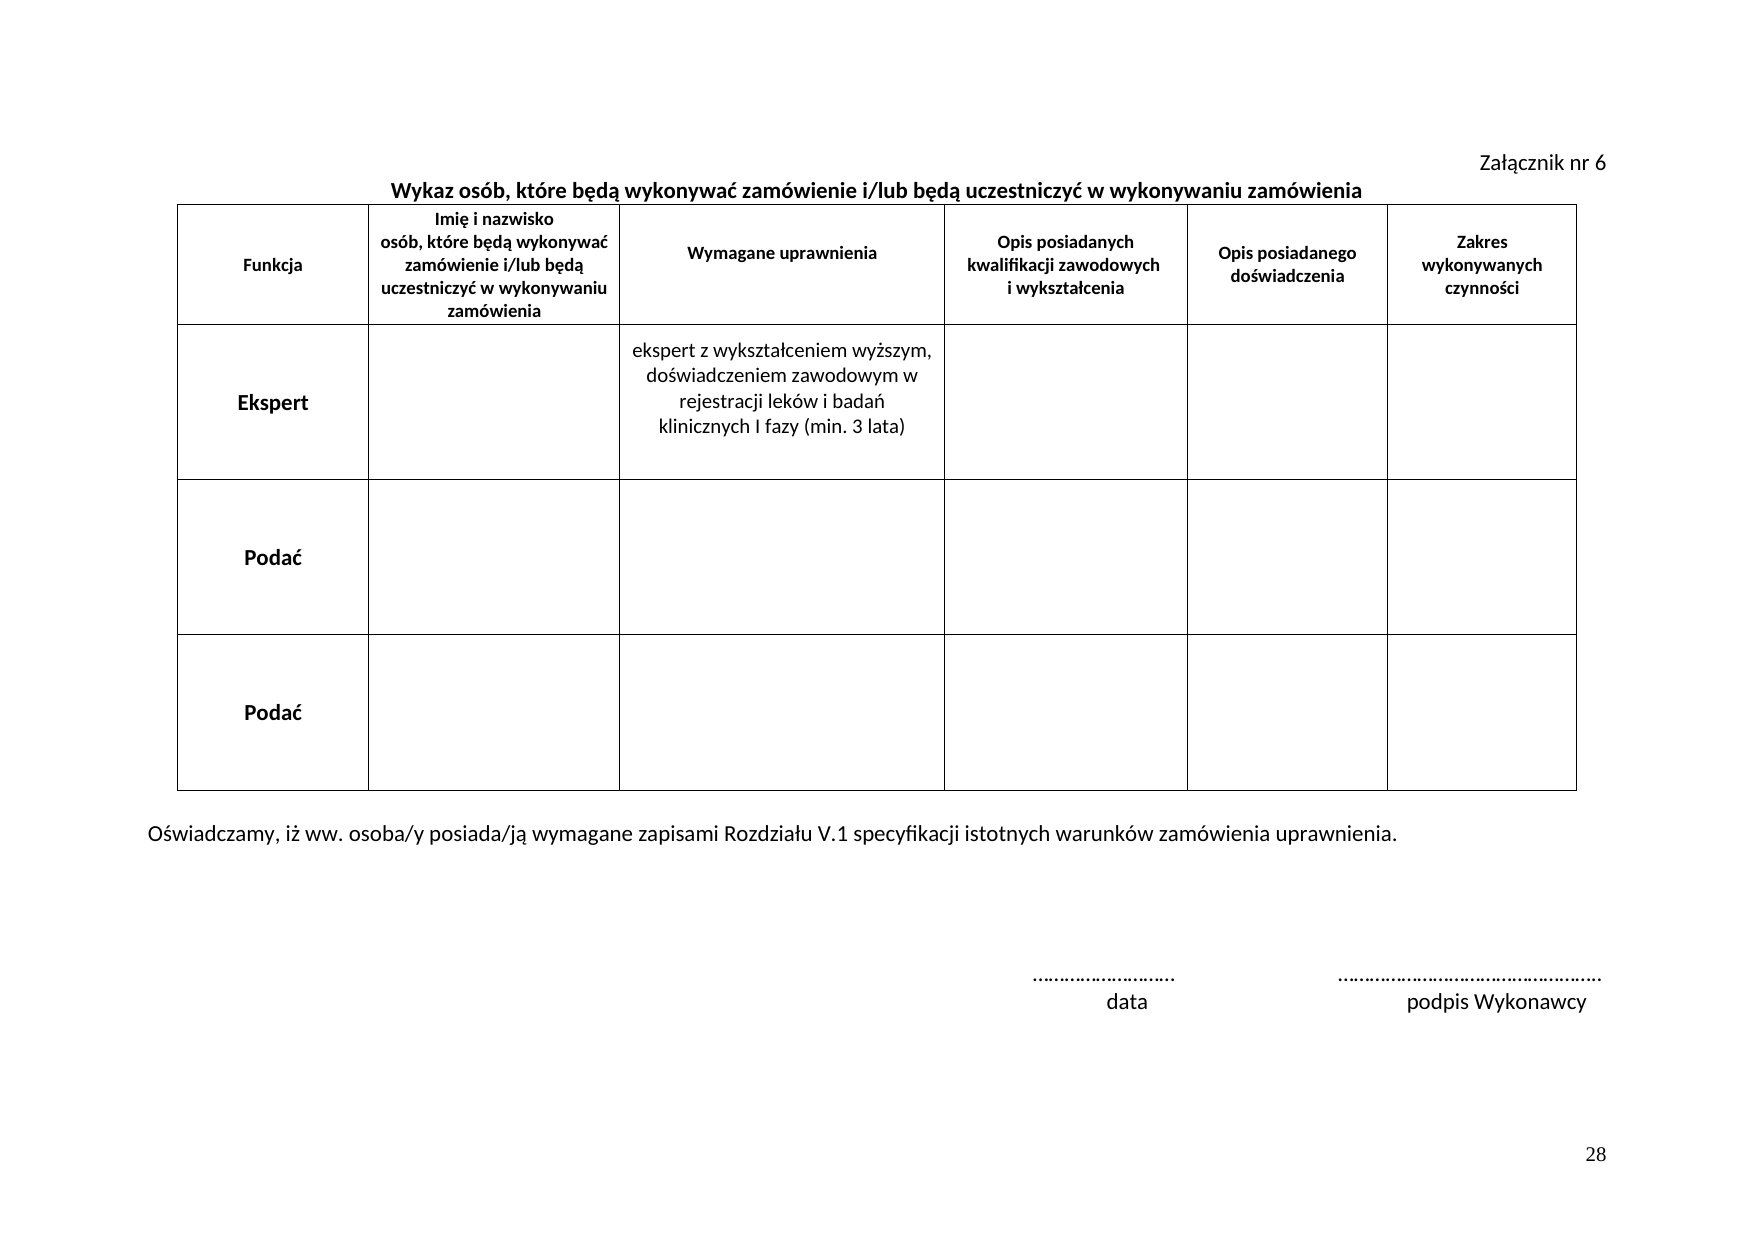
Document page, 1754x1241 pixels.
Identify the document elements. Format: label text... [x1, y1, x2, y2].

table_header Zakres wykonywanych czynności [1388, 205, 1576, 324]
table_cell [620, 635, 944, 789]
table_header Opis posiadanego doświadczenia [1188, 205, 1387, 324]
table_cell [1388, 635, 1576, 789]
table_header Opis posiadanych kwalifikacji zawodowych i wykształcenia [945, 205, 1187, 324]
table_cell [1388, 325, 1576, 479]
text Załącznik nr 6 [148, 148, 1606, 176]
table_cell [620, 480, 944, 634]
text Oświadczamy, iż ww. osoba/y posiada/ją wymagane zapisami Rozdziału V.1 specyfikacji istotnych warunków zamówienia uprawnienia. [148, 819, 1606, 847]
text ……………………… ………………………………………….. [959, 959, 1606, 987]
table_cell [369, 635, 619, 789]
table_cell Podać [178, 480, 368, 634]
text data podpis Wykonawcy [148, 987, 1606, 1015]
table_cell [945, 480, 1187, 634]
table_cell [945, 325, 1187, 479]
table_header Imię i nazwisko osób, które będą wykonywać zamówienie i/lub będą uczestniczyć w wykonywaniu zamówienia [369, 205, 619, 324]
table_header Wymagane uprawnienia [620, 205, 944, 324]
table_cell [945, 635, 1187, 789]
table_cell [1188, 635, 1387, 789]
table_cell ekspert z wykształceniem wyższym, doświadczeniem zawodowym w rejestracji leków i badań klinicznych I fazy (min. 3 lata) [620, 325, 944, 479]
table_cell [369, 325, 619, 479]
table_cell [1388, 480, 1576, 634]
table_cell [1188, 325, 1387, 479]
text Wykaz osób, które będą wykonywać zamówienie i/lub będą uczestniczyć w wykonywaniu zamówienia [148, 176, 1606, 204]
table_cell Podać [178, 635, 368, 789]
table_cell [1188, 480, 1387, 634]
table_cell Ekspert [178, 325, 368, 479]
table_header Funkcja [178, 205, 368, 324]
table_cell [369, 480, 619, 634]
